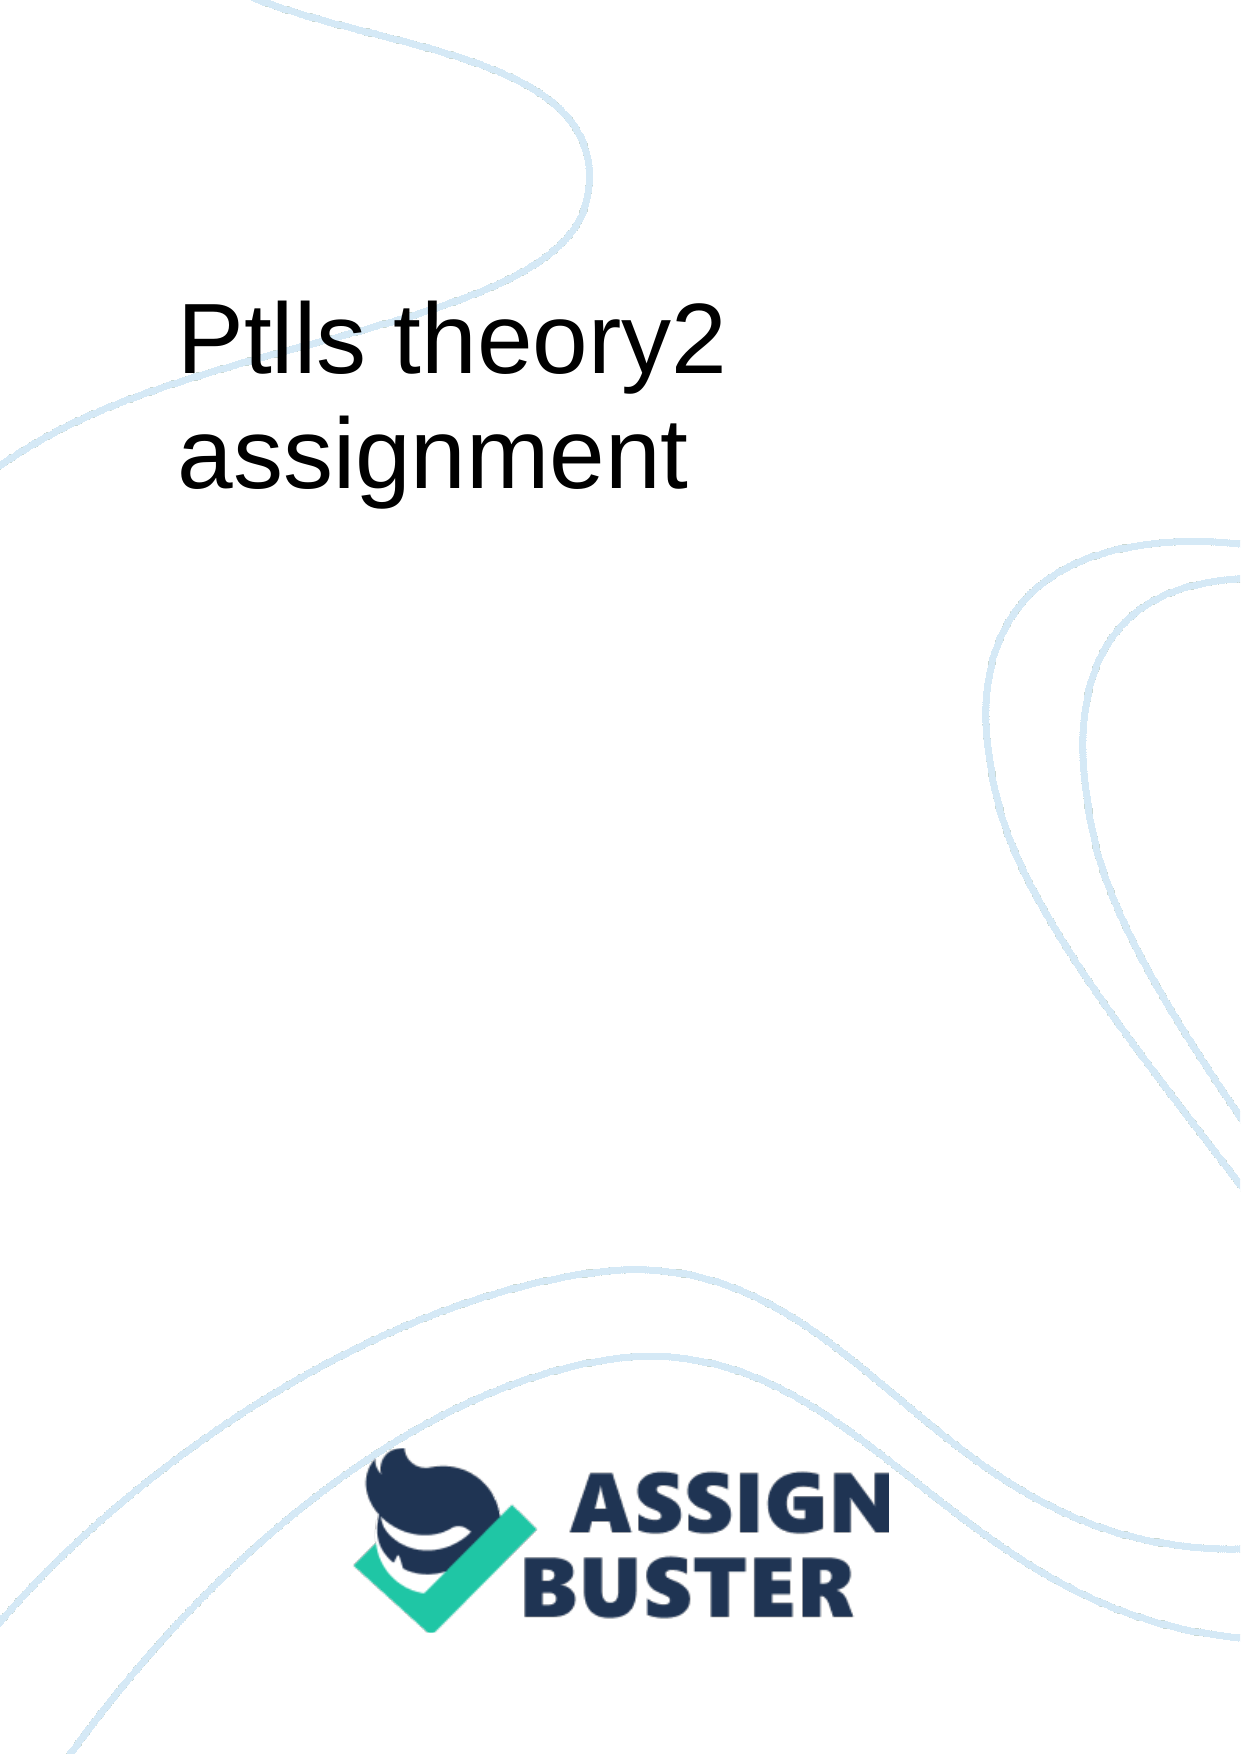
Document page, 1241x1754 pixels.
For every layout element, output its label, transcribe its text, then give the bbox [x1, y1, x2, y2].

subtitle Ptlls theory2 assignment [177, 279, 1152, 509]
picture [0, 0, 1241, 1754]
